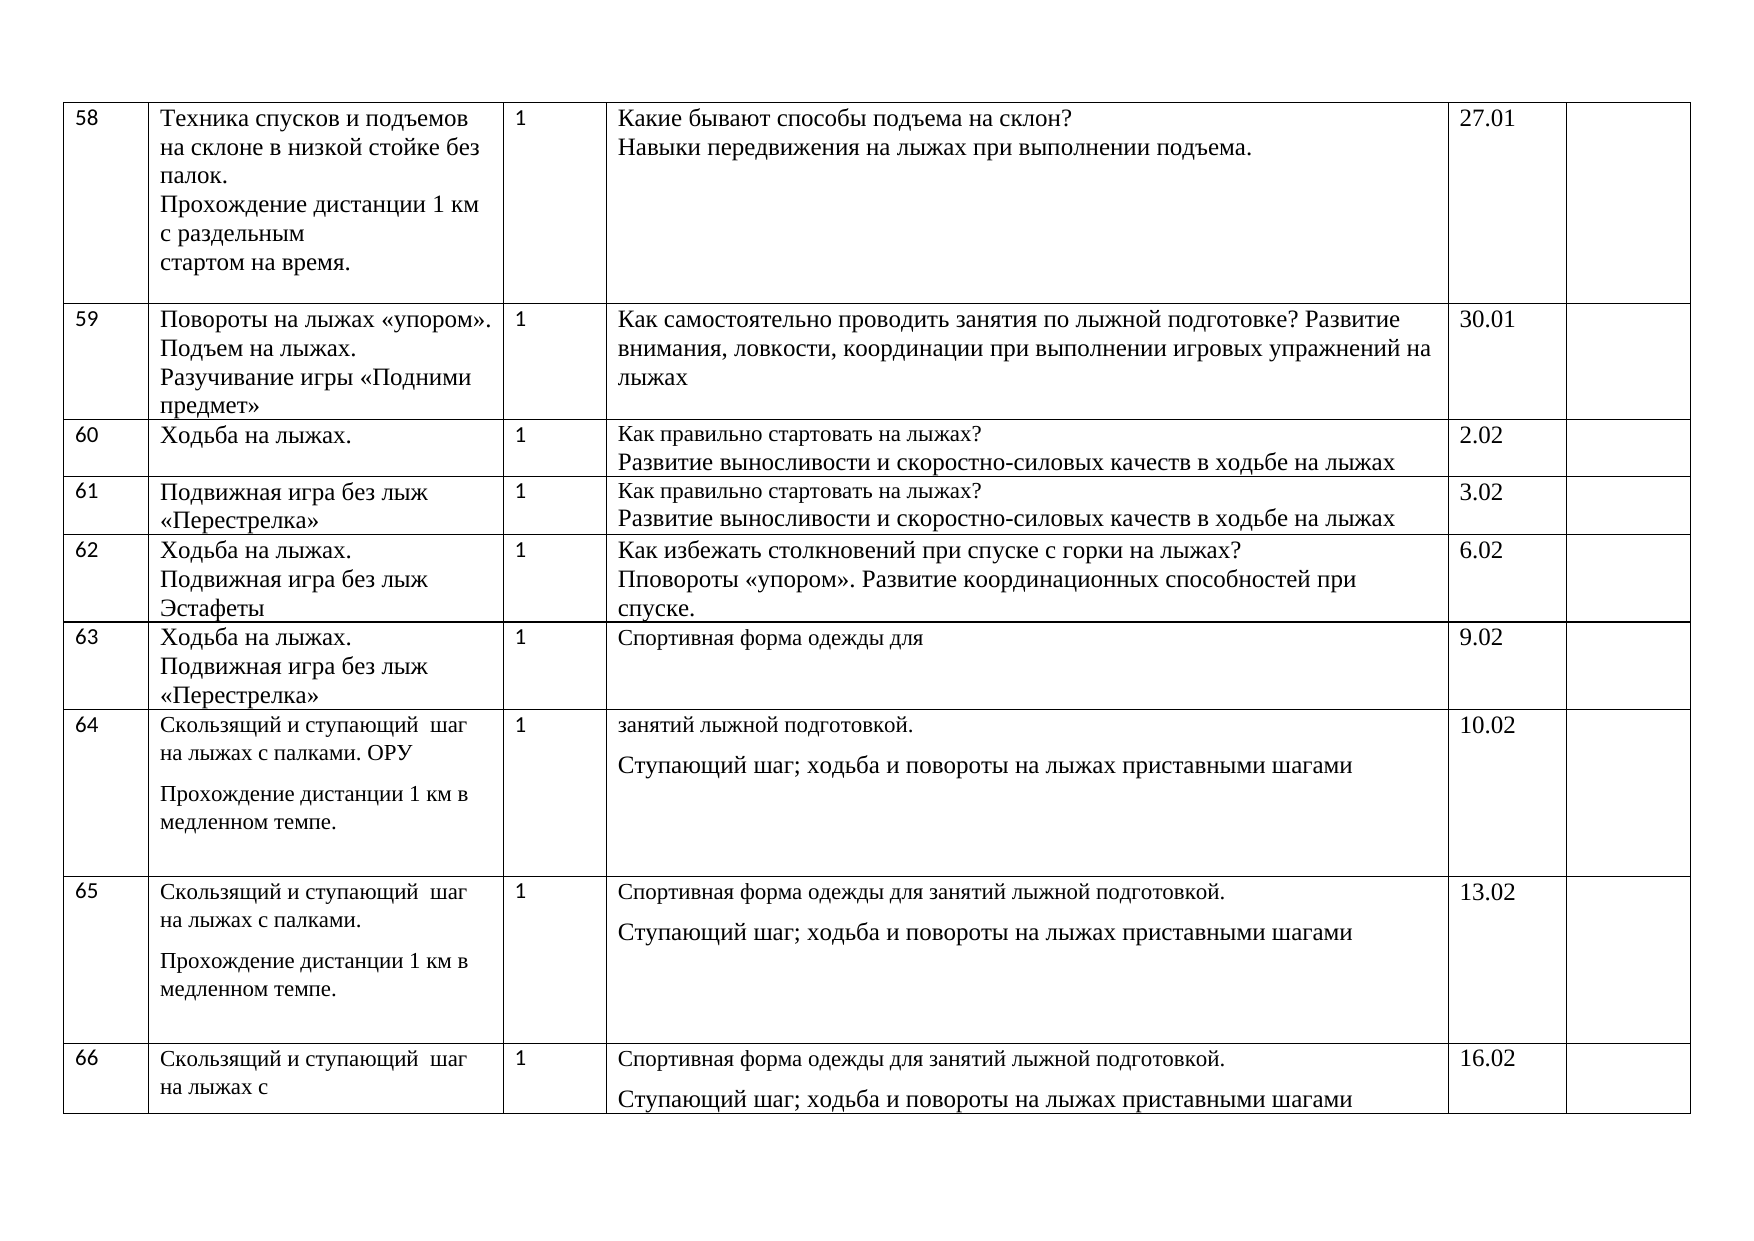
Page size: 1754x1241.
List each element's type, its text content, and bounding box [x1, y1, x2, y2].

table_cell 10.02 [1449, 710, 1566, 876]
table_cell 1 [504, 103, 606, 303]
table_cell [1567, 420, 1690, 476]
table_cell 9.02 [1449, 623, 1566, 709]
table_cell [1567, 103, 1690, 303]
table_cell 1 [504, 304, 606, 419]
table_cell 61 [64, 477, 148, 534]
table_cell [1567, 304, 1690, 419]
table_cell занятий лыжной подготовкой. Ступающий шаг; ходьба и повороты на лыжах приставными шагами [607, 710, 1448, 876]
table_cell [1567, 710, 1690, 876]
table_cell 64 [64, 710, 148, 876]
table_cell 16.02 [1449, 1044, 1566, 1113]
table_cell [1567, 477, 1690, 534]
table_cell Подвижная игра без лыж «Перестрелка» [149, 477, 503, 534]
table_cell Скользящий и ступающий шаг на лыжах с палками. ОРУ Прохождение дистанции 1 км в медленном темпе. [149, 710, 503, 876]
table_cell Техника спусков и подъемов на склоне в низкой стойке без палок. Прохождение дистанции 1 км с раздельным стартом на время. [149, 103, 503, 303]
table_cell 63 [64, 623, 148, 709]
table_cell 66 [64, 1044, 148, 1113]
table_cell 27.01 [1449, 103, 1566, 303]
table_cell [1567, 1044, 1690, 1113]
table_cell Как правильно стартовать на лыжах? Развитие выносливости и скоростно-силовых качеств в ходьбе на лыжах [607, 420, 1448, 476]
table_cell 1 [504, 477, 606, 534]
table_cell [149, 1044, 503, 1113]
table_cell 58 [64, 103, 148, 303]
table_cell 59 [64, 304, 148, 419]
table_cell 2.02 [1449, 420, 1566, 476]
table_cell 1 [504, 535, 606, 621]
table_cell Спортивная форма одежды для занятий лыжной подготовкой. Ступающий шаг; ходьба и повороты на лыжах приставными шагами [607, 877, 1448, 1042]
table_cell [607, 1044, 1448, 1113]
table_cell 3.02 [1449, 477, 1566, 534]
table_cell [1567, 623, 1690, 709]
table_cell Повороты на лыжах «упором». Подъем на лыжах. Разучивание игры «Подними предмет» [149, 304, 503, 419]
table_cell 65 [64, 877, 148, 1042]
table_cell 1 [504, 710, 606, 876]
table_cell Скользящий и ступающий шаг на лыжах с палками. Прохождение дистанции 1 км в медленном темпе. [149, 877, 503, 1042]
table_cell Ходьба на лыжах. Подвижная игра без лыж «Перестрелка» [149, 623, 503, 709]
table_cell Как правильно стартовать на лыжах? Развитие выносливости и скоростно-силовых качеств в ходьбе на лыжах [607, 477, 1448, 534]
table_cell 1 [504, 877, 606, 1042]
table_cell 1 [504, 1044, 606, 1113]
table_cell Как избежать столкновений при спуске с горки на лыжах? Пповороты «упором». Развитие координационных способностей при спуске. [607, 535, 1448, 621]
table_cell Как самостоятельно проводить занятия по лыжной подготовке? Развитие внимания, ловкости, координации при выполнении игровых упражнений на лыжах [607, 304, 1448, 419]
table_cell 13.02 [1449, 877, 1566, 1042]
table_cell Какие бывают способы подъема на склон? Навыки передвижения на лыжах при выполнении подъема. [607, 103, 1448, 303]
table_cell 1 [504, 420, 606, 476]
table_cell 62 [64, 535, 148, 621]
table_cell 1 [504, 623, 606, 709]
table_cell [1567, 877, 1690, 1042]
table_cell 30.01 [1449, 304, 1566, 419]
table_cell 6.02 [1449, 535, 1566, 621]
table_cell [1567, 535, 1690, 621]
table_cell Ходьба на лыжах. [149, 420, 503, 476]
table_cell 60 [64, 420, 148, 476]
table_cell Ходьба на лыжах. Подвижная игра без лыж Эстафеты [149, 535, 503, 621]
table_cell Спортивная форма одежды для [607, 623, 1448, 709]
